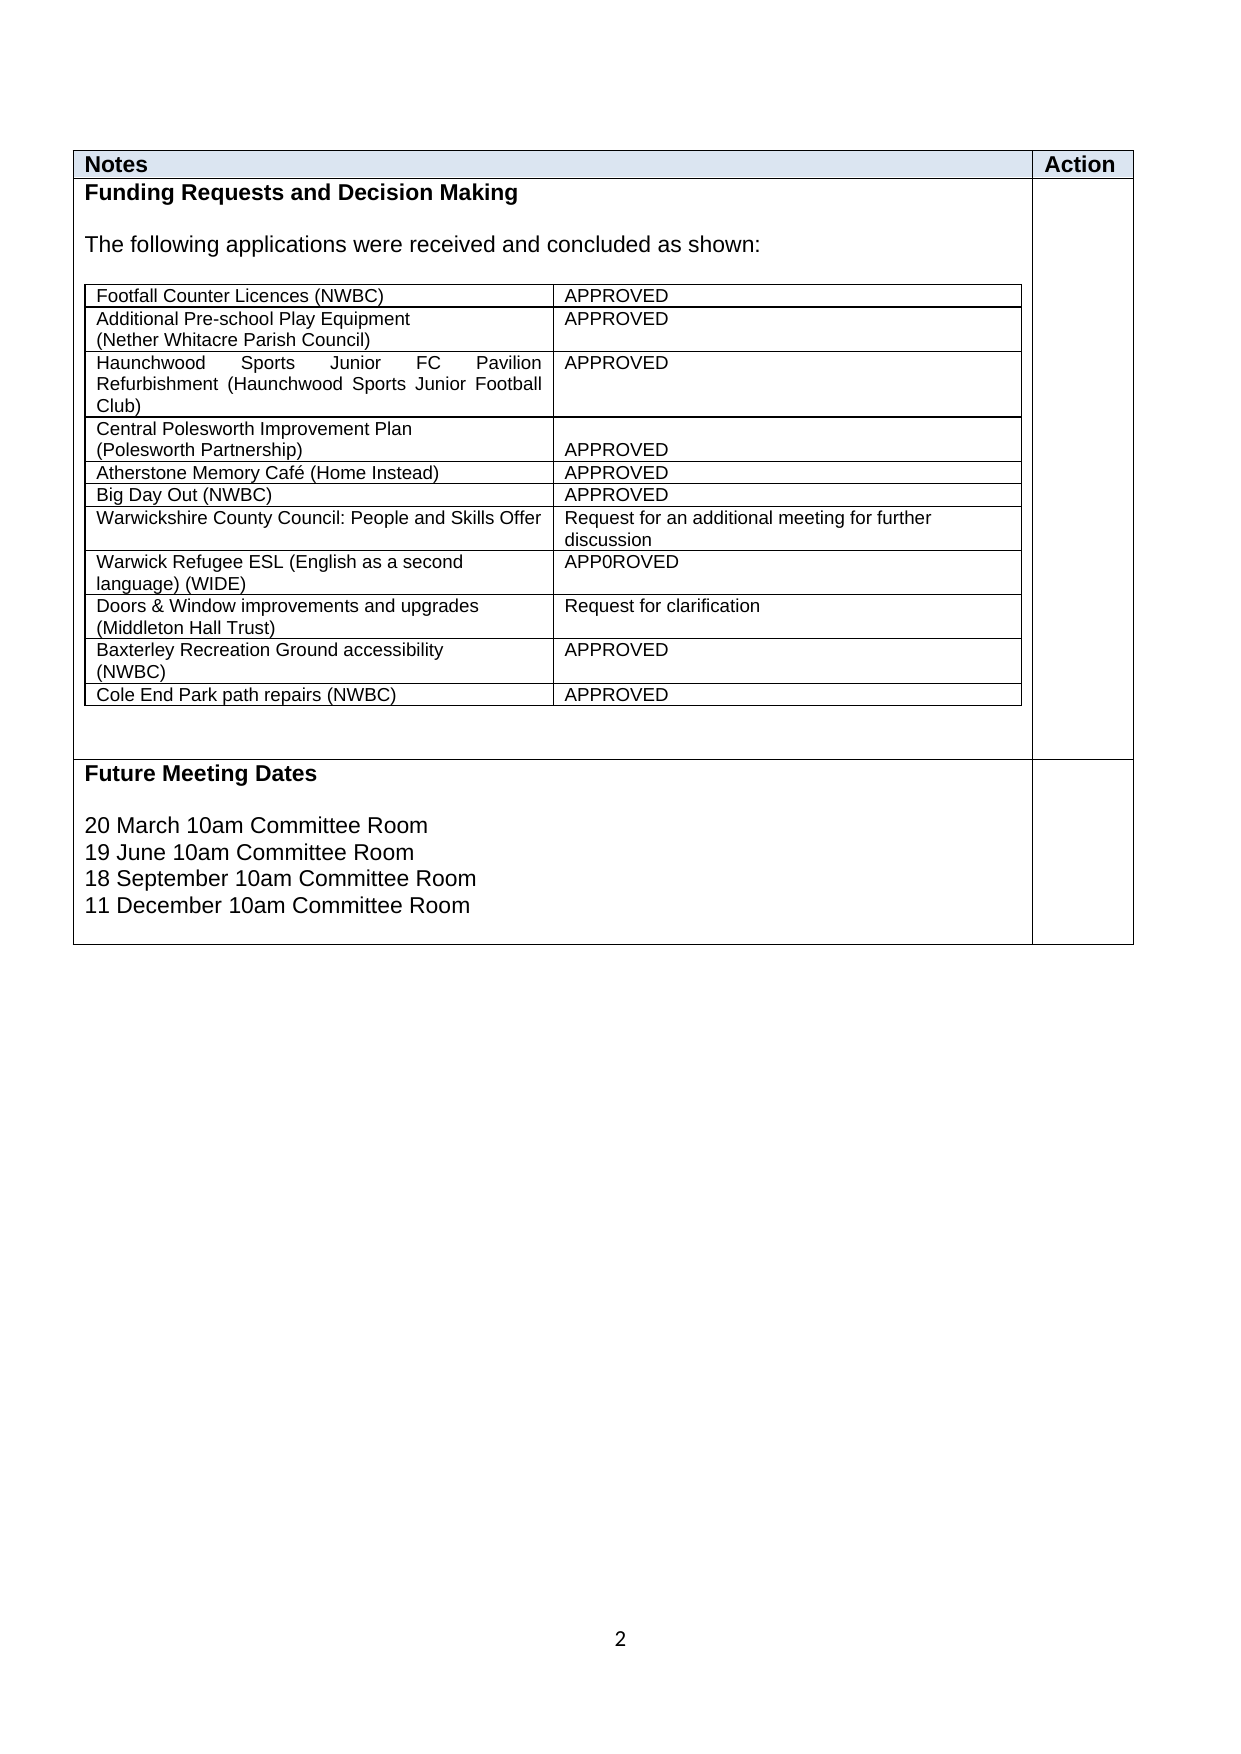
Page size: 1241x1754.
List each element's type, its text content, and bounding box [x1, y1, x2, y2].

table_cell Future Meeting Dates 20 March 10am Committee Room 19 June 10am Committee Room 18 September 10am Committee Room 11 December 10am Committee Room [74, 760, 1032, 944]
table_header Notes [74, 151, 1032, 177]
table_header Action [1033, 151, 1133, 177]
table_cell Funding Requests and Decision Making The following applications were received and concluded as shown: [74, 179, 1032, 759]
table_cell [1033, 760, 1133, 944]
table_cell [1033, 179, 1133, 759]
